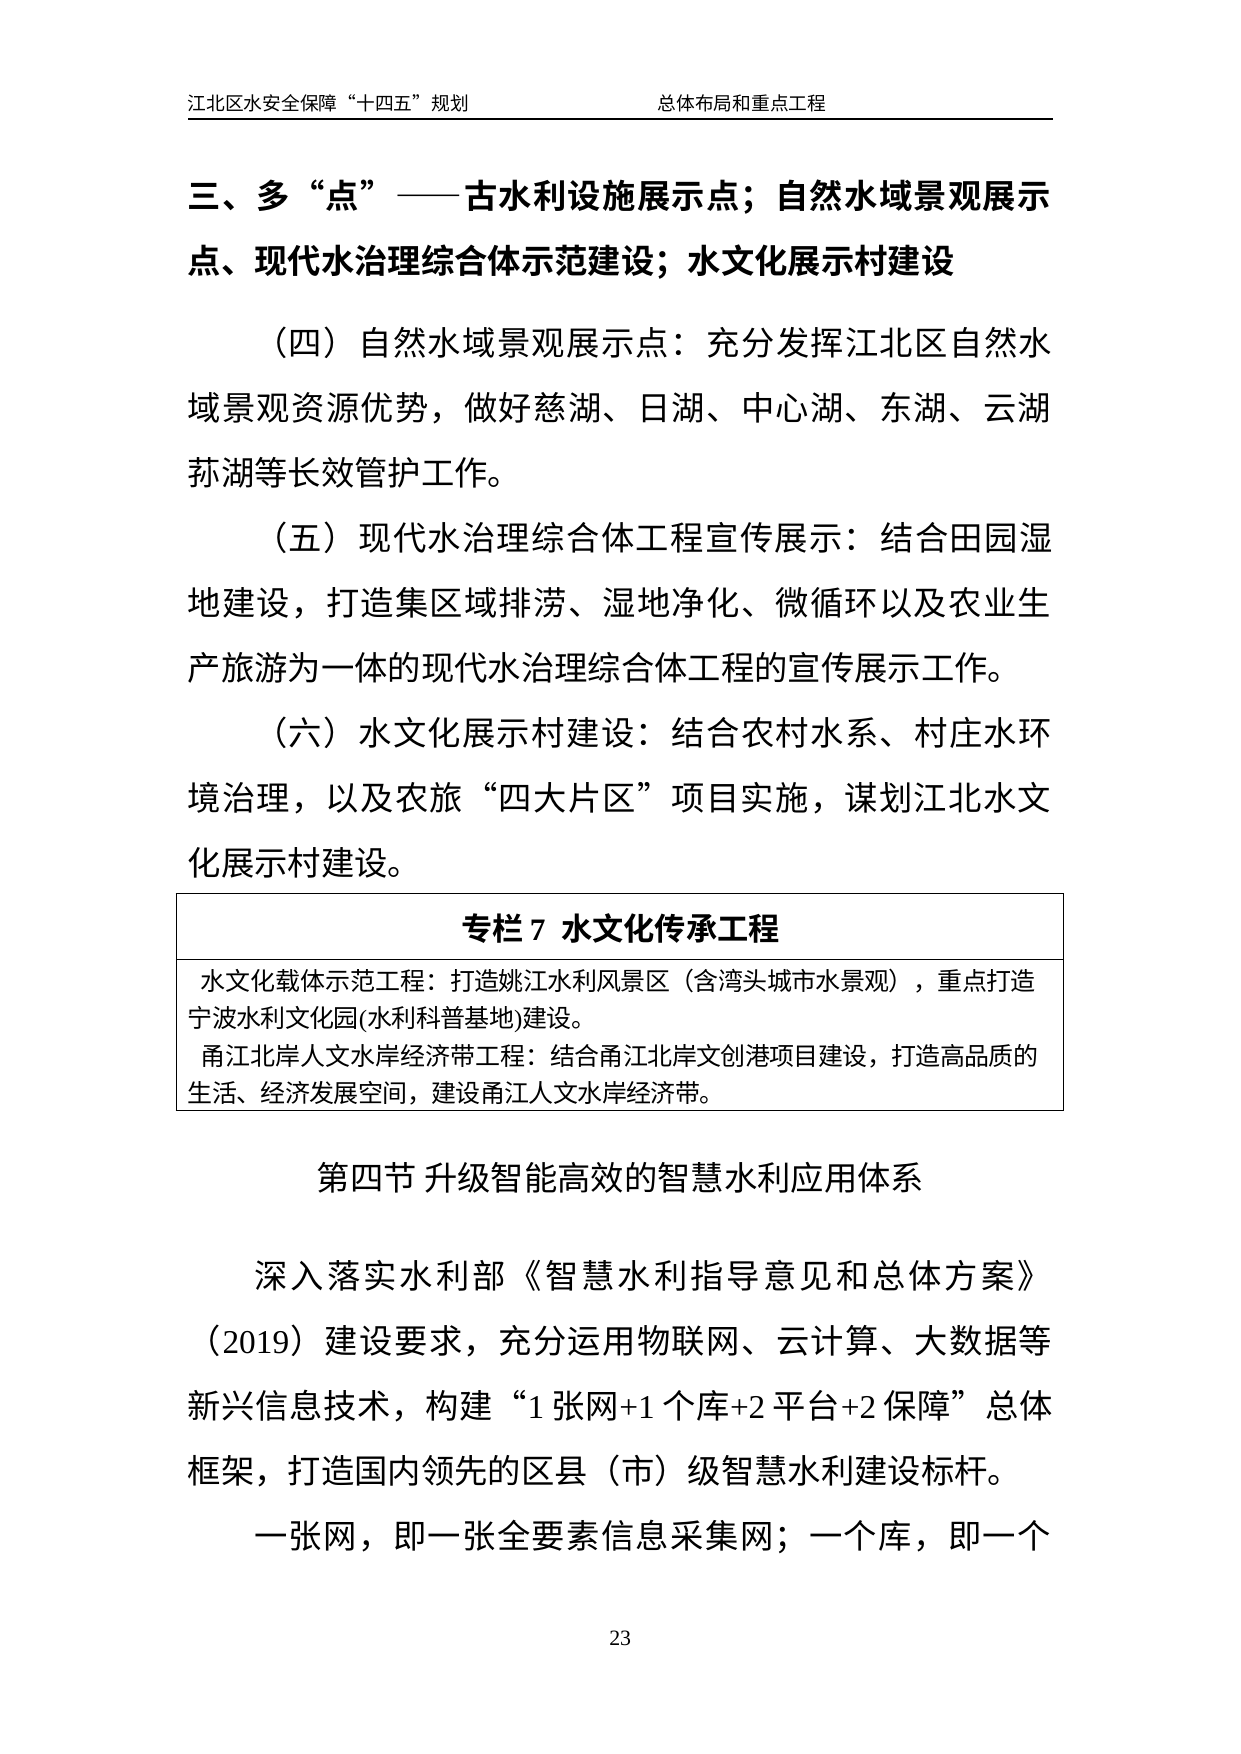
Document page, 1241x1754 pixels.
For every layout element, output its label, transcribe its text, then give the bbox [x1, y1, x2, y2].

text 三、多“点”——古水利设施展示点；自然水域景观展示点、现代水治理综合体示范建设；水文化展示村建设 [187, 162, 1053, 292]
subtitle 第四节 升级智能高效的智慧水利应用体系 [187, 1144, 1053, 1209]
text （四）自然水域景观展示点：充分发挥江北区自然水域景观资源优势，做好慈湖、日湖、中心湖、东湖、云湖、荪湖等长效管护工作。 [187, 308, 1053, 503]
table_cell 水文化载体示范工程：打造姚江水利风景区（含湾头城市水景观），重点打造宁波水利文化园(水利科普基地)建设。 甬江北岸人文水岸经济带工程：结合甬江北岸文创港项目建设，打造高品质的生活、经济发展空间，建设甬江人文水岸经济带。 [177, 960, 1063, 1110]
table_header 专栏7 水文化传承工程 [177, 894, 1063, 959]
text 深入落实水利部《智慧水利指导意见和总体方案》（2019）建设要求，充分运用物联网、云计算、大数据等新兴信息技术，构建“1张网+1个库+2平台+2保障”总体框架，打造国内领先的区县（市）级智慧水利建设标杆。 [187, 1241, 1053, 1501]
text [187, 1501, 1053, 1566]
text （六）水文化展示村建设：结合农村水系、村庄水环境治理，以及农旅“四大片区”项目实施，谋划江北水文化展示村建设。 [187, 698, 1053, 893]
text （五）现代水治理综合体工程宣传展示：结合田园湿地建设，打造集区域排涝、湿地净化、微循环以及农业生产旅游为一体的现代水治理综合体工程的宣传展示工作。 [187, 503, 1053, 698]
